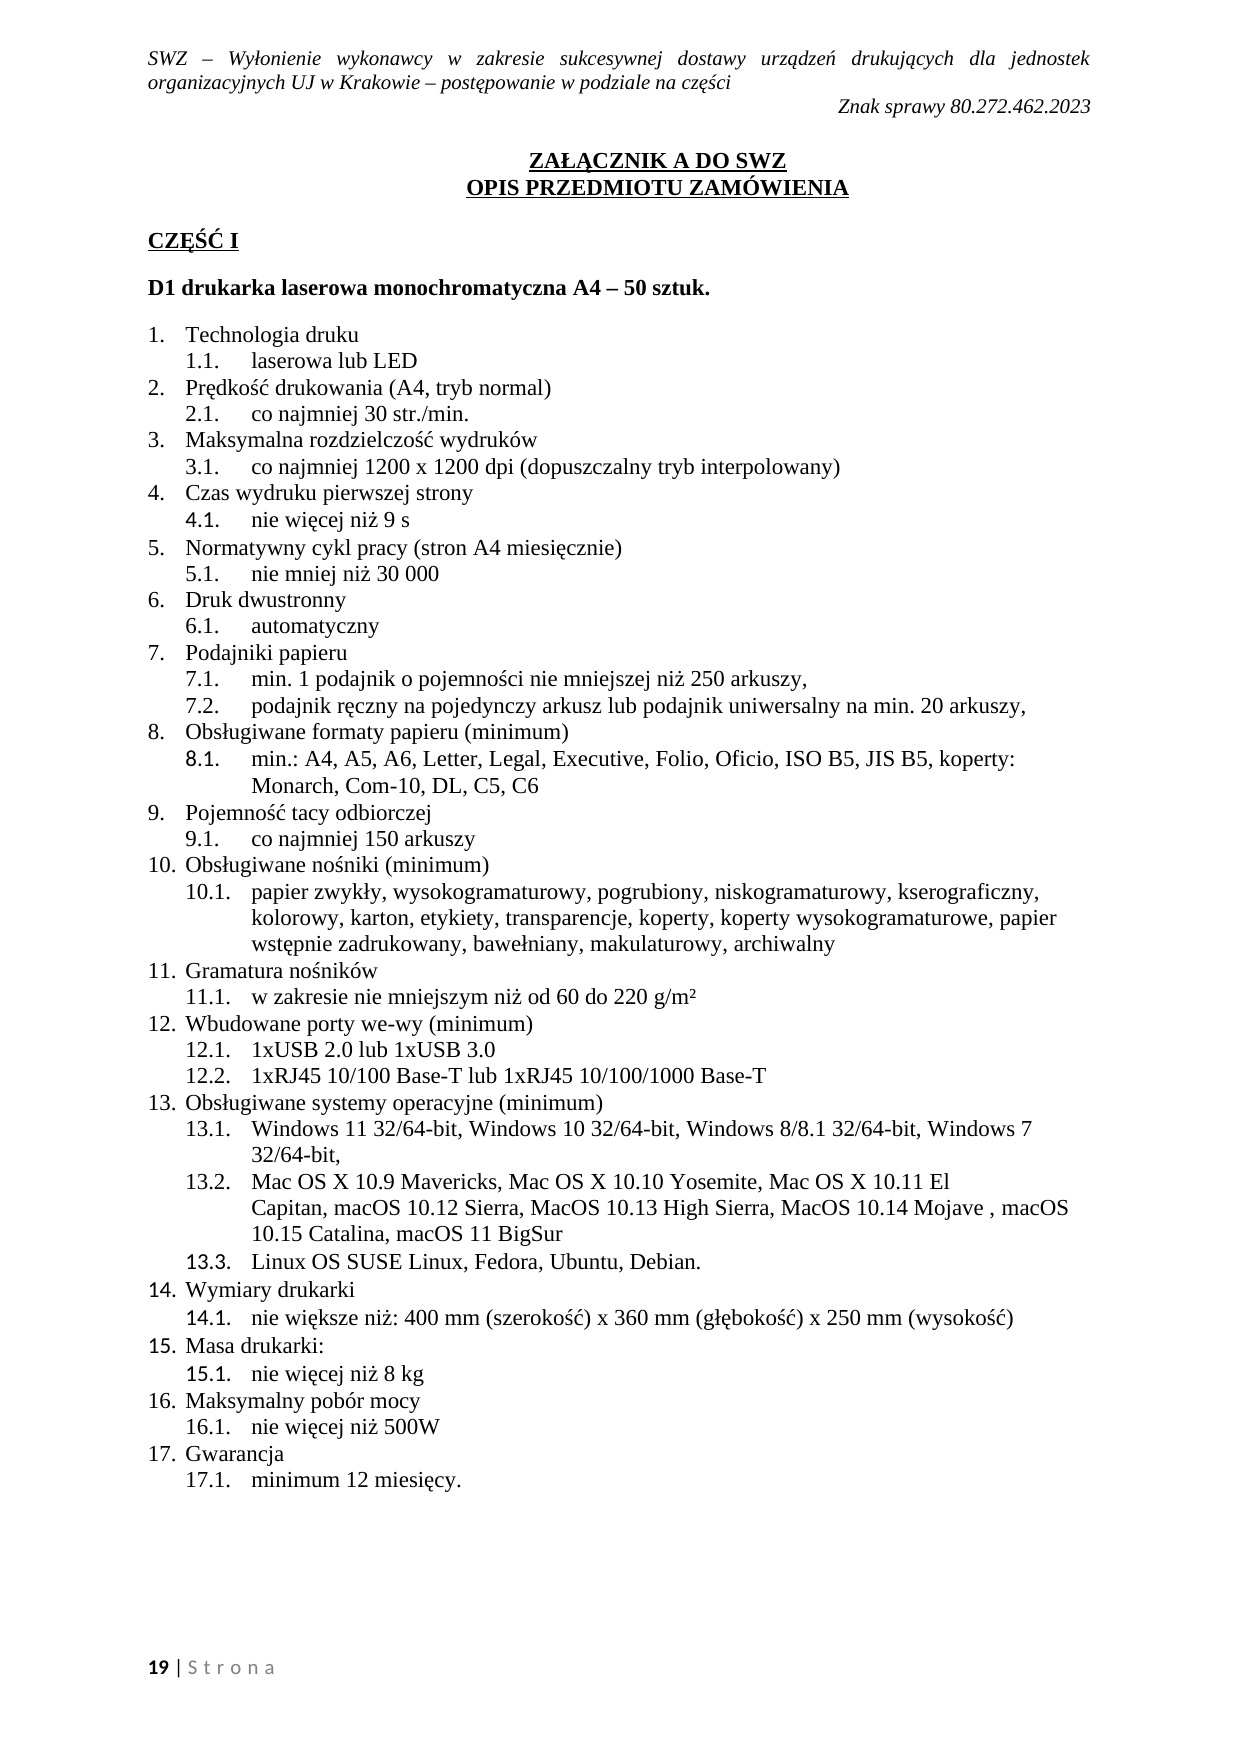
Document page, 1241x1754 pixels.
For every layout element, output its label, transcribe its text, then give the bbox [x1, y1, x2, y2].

list Technologia druku [148, 321, 1093, 347]
list Druk dwustronny [148, 586, 1093, 613]
text CZĘŚĆ I [148, 227, 1093, 253]
list Gramatura nośników [148, 957, 1093, 983]
list Windows 11 32/64-bit, Windows 10 32/64-bit, Windows 8/8.1 32/64-bit, Windows 7 32/64-bit, [185, 1115, 1093, 1168]
list nie większe niż: 400 mm (szerokość) x 360 mm (głębokość) x 250 mm (wysokość) [185, 1303, 1093, 1331]
list min.: A4, A5, A6, Letter, Legal, Executive, Folio, Oficio, ISO B5, JIS B5, koperty: Monarch, Com-10, DL, C5, C6 [185, 744, 1093, 799]
list co najmniej 150 arkuszy [185, 825, 1093, 851]
list nie więcej niż 500W [185, 1413, 1093, 1439]
list Gwarancja [148, 1439, 1093, 1466]
list laserowa lub LED [185, 347, 1093, 374]
list co najmniej 1200 x 1200 dpi (dopuszczalny tryb interpolowany) [185, 453, 1093, 479]
list Normatywny cykl pracy (stron A4 miesięcznie) [148, 533, 1093, 560]
list nie więcej niż 9 s [185, 506, 1093, 533]
list Obsługiwane systemy operacyjne (minimum) [148, 1089, 1093, 1115]
list Obsługiwane formaty papieru (minimum) [148, 718, 1093, 744]
list Podajniki papieru [148, 639, 1093, 665]
list w zakresie nie mniejszym niż od 60 do 220 g/m² [185, 983, 1093, 1009]
list Maksymalna rozdzielczość wydruków [148, 426, 1093, 453]
list Wbudowane porty we-wy (minimum) [148, 1009, 1093, 1036]
list Czas wydruku pierwszej strony [148, 479, 1093, 506]
text ZAŁĄCZNIK A DO SWZ [223, 148, 1093, 174]
list podajnik ręczny na pojedynczy arkusz lub podajnik uniwersalny na min. 20 arkuszy, [185, 692, 1093, 718]
list Prędkość drukowania (A4, tryb normal) [148, 374, 1093, 400]
list Maksymalny pobór mocy [148, 1387, 1093, 1413]
list Linux OS SUSE Linux, Fedora, Ubuntu, Debian. [185, 1247, 1093, 1275]
list 1xUSB 2.0 lub 1xUSB 3.0 [185, 1036, 1093, 1062]
list Mac OS X 10.9 Mavericks, Mac OS X 10.10 Yosemite, Mac OS X 10.11 El Capitan, macOS 10.12 Sierra, MacOS 10.13 High Sierra, MacOS 10.14 Mojave , macOS 10.15 Catalina, macOS 11 BigSur [185, 1168, 1093, 1247]
list papier zwykły, wysokogramaturowy, pogrubiony, niskogramaturowy, kserograficzny, kolorowy, karton, etykiety, transparencje, koperty, koperty wysokogramaturowe, papier wstępnie zadrukowany, bawełniany, makulaturowy, archiwalny [185, 878, 1093, 957]
list Wymiary drukarki [148, 1275, 1093, 1303]
list 1xRJ45 10/100 Base-T lub 1xRJ45 10/100/1000 Base-T [185, 1062, 1093, 1089]
list nie więcej niż 8 kg [185, 1359, 1093, 1387]
list min. 1 podajnik o pojemności nie mniejszej niż 250 arkuszy, [185, 665, 1093, 692]
list minimum 12 miesięcy. [185, 1466, 1093, 1492]
list Pojemność tacy odbiorczej [148, 799, 1093, 825]
list Masa drukarki: [148, 1331, 1093, 1359]
text D1 drukarka laserowa monochromatyczna A4 – 50 sztuk. [148, 273, 1093, 300]
list nie mniej niż 30 000 [185, 560, 1093, 586]
list co najmniej 30 str./min. [185, 400, 1093, 426]
text OPIS PRZEDMIOTU ZAMÓWIENIA [223, 174, 1093, 200]
list Obsługiwane nośniki (minimum) [148, 851, 1093, 878]
list automatyczny [185, 613, 1093, 639]
